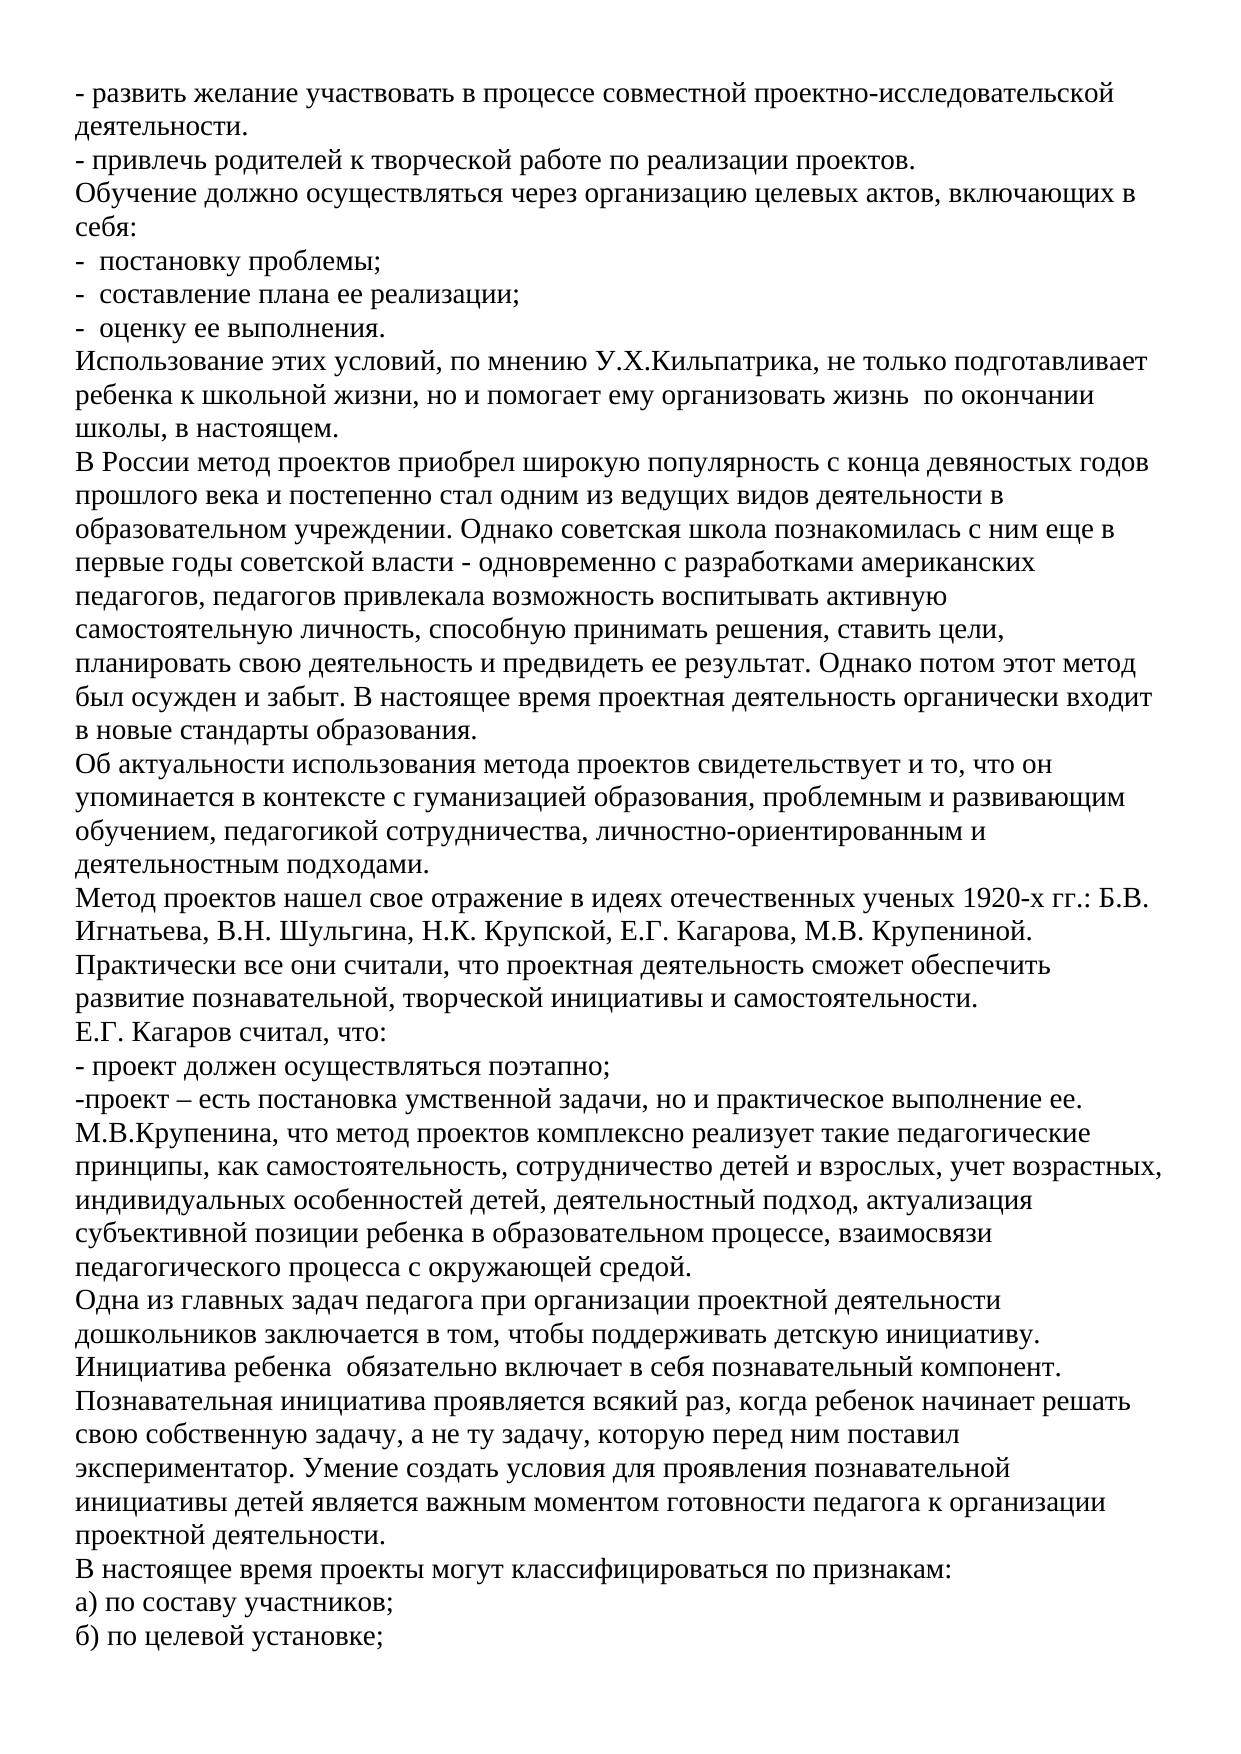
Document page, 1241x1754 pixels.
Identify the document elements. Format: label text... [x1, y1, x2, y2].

text В России метод проектов приобрел широкую популярность с конца девяностых годов прошлого века и постепенно стал одним из ведущих видов деятельности в образовательном учреждении. Однако советская школа познакомилась с ним еще в первые годы советской власти - одновременно с разработками американских педагогов, педагогов привлекала возможность воспитывать активную самостоятельную личность, способную принимать решения, ставить цели, планировать свою деятельность и предвидеть ее результат. Однако потом этот метод был осужден и забыт. В настоящее время проектная деятельность органически входит в новые стандарты образования. [75, 444, 1165, 746]
text Практически все они считали, что проектная деятельность сможет обеспечить развитие познавательной, творческой инициативы и самостоятельности. [75, 947, 1165, 1014]
text В настоящее время проекты могут классифицироваться по признакам: [75, 1551, 1165, 1584]
text - составление плана ее реализации; [75, 276, 1165, 310]
text М.В.Крупенина, что метод проектов комплексно реализует такие педагогические принципы, как самостоятельность, сотрудничество детей и взрослых, учет возрастных, индивидуальных особенностей детей, деятельностный подход, актуализация субъективной позиции ребенка в образовательном процессе, взаимосвязи педагогического процесса с окружающей средой. [75, 1115, 1165, 1282]
text б) по целевой установке; [75, 1618, 1165, 1651]
text -проект – есть постановка умственной задачи, но и практическое выполнение ее. [75, 1081, 1165, 1115]
text Использование этих условий, по мнению У.Х.Кильпатрика, не только подготавливает ребенка к школьной жизни, но и помогает ему организовать жизнь по окончании школы, в настоящем. [75, 343, 1165, 444]
text - постановку проблемы; [75, 243, 1165, 276]
text Е.Г. Кагаров считал, что: [75, 1014, 1165, 1048]
text - оценку ее выполнения. [75, 310, 1165, 343]
text Об актуальности использования метода проектов свидетельствует и то, что он упоминается в контексте с гуманизацией образования, проблемным и развивающим обучением, педагогикой сотрудничества, личностно-ориентированным и деятельностным подходами. [75, 746, 1165, 880]
text - проект должен осуществляться поэтапно; [75, 1048, 1165, 1081]
text - развить желание участвовать в процессе совместной проектно-исследовательской деятельности. [75, 75, 1165, 142]
text Обучение должно осуществляться через организацию целевых актов, включающих в себя: [75, 176, 1165, 243]
text - привлечь родителей к творческой работе по реализации проектов. [75, 142, 1165, 176]
text Одна из главных задач педагога при организации проектной деятельности дошкольников заключается в том, чтобы поддерживать детскую инициативу. Инициатива ребенка обязательно включает в себя познавательный компонент. Познавательная инициатива проявляется всякий раз, когда ребенок начинает решать свою собственную задачу, а не ту задачу, которую перед ним поставил экспериментатор. Умение создать условия для проявления познавательной инициативы детей является важным моментом готовности педагога к организации проектной деятельности. [75, 1282, 1165, 1551]
text Метод проектов нашел свое отражение в идеях отечественных ученых 1920-х гг.: Б.В. Игнатьева, В.Н. Шульгина, Н.К. Крупской, Е.Г. Кагарова, М.В. Крупениной. [75, 880, 1165, 947]
text а) по составу участников; [75, 1584, 1165, 1618]
